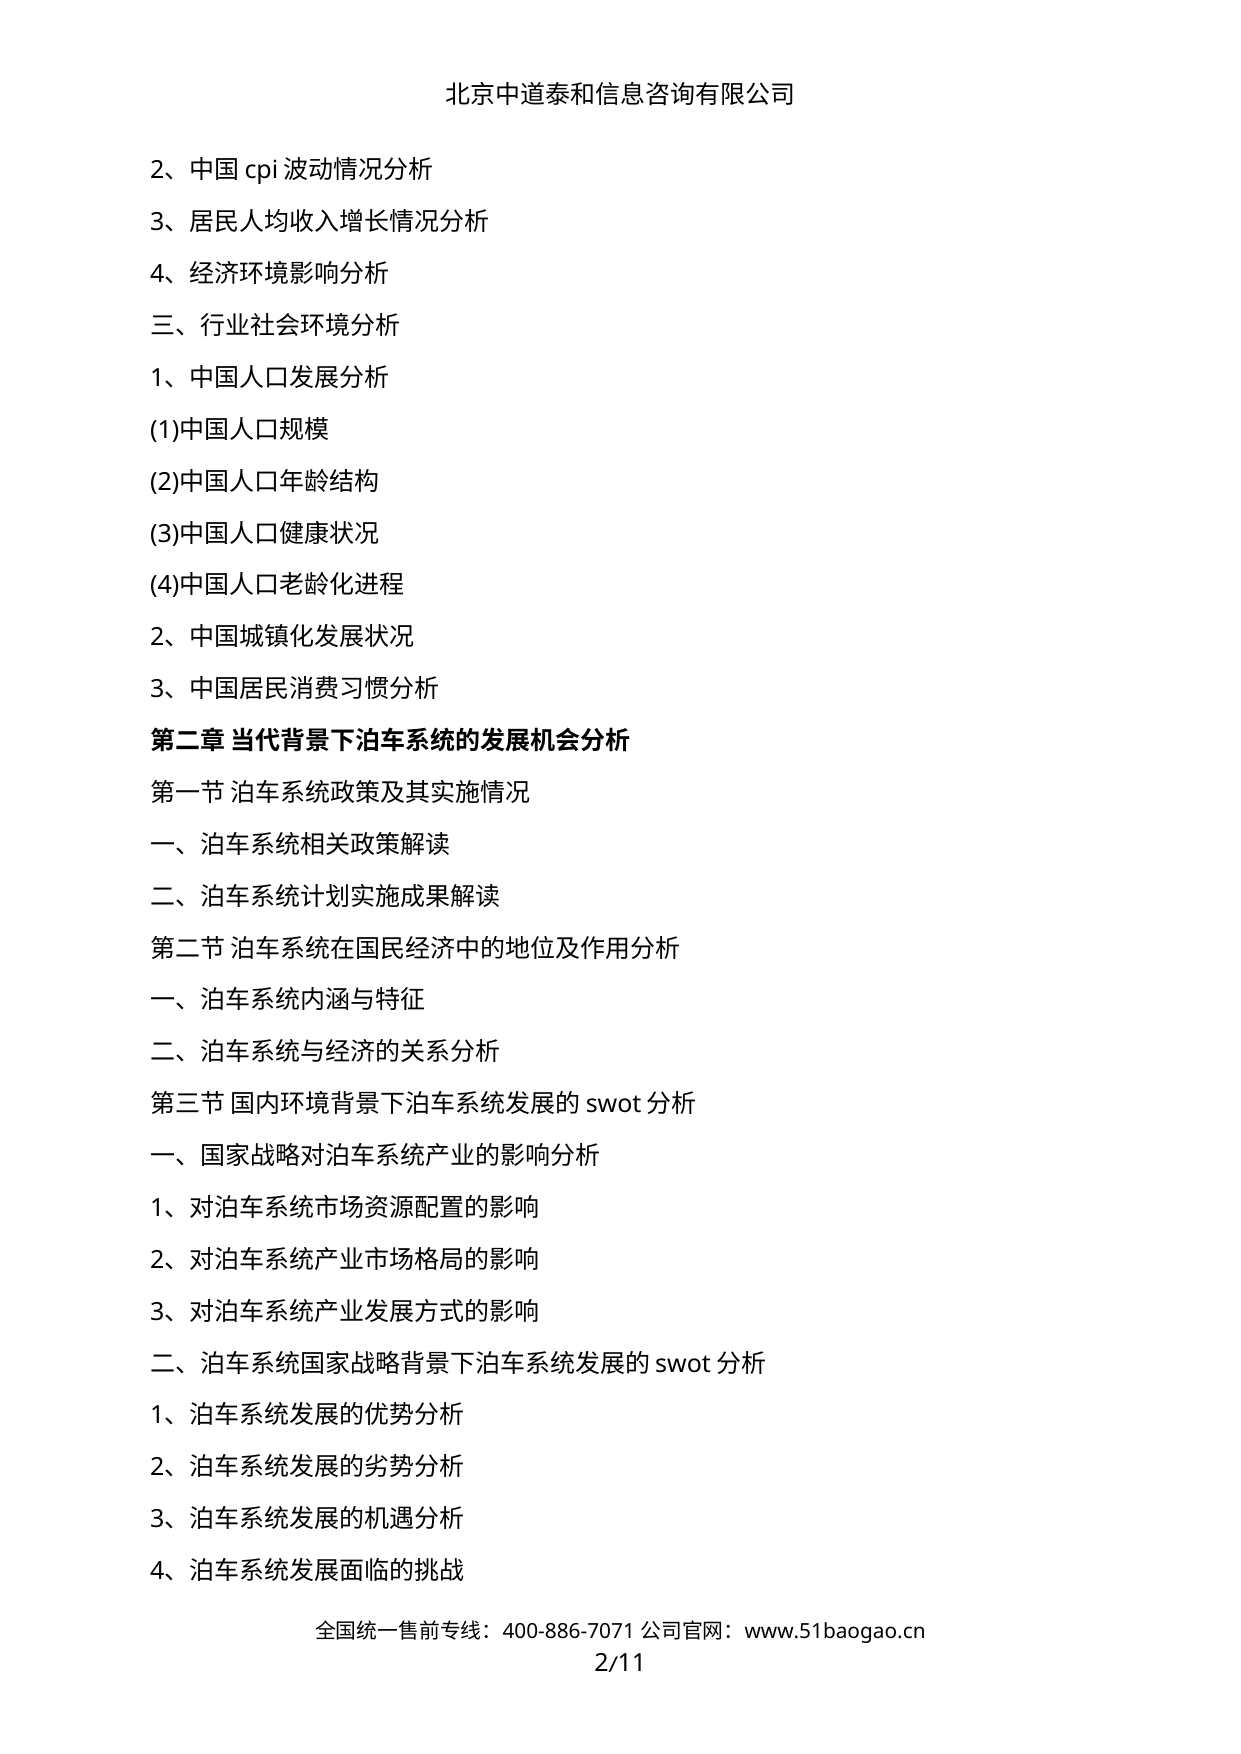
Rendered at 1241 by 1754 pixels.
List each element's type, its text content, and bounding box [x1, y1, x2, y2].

text (3)中国人口健康状况 [150, 513, 1090, 549]
text 一、泊车系统相关政策解读 [150, 824, 1090, 861]
text 三、行业社会环境分析 [150, 306, 1090, 342]
text 二、泊车系统国家战略背景下泊车系统发展的swot分析 [150, 1343, 1090, 1379]
text 4、经济环境影响分析 [150, 254, 1090, 290]
text 一、泊车系统内涵与特征 [150, 980, 1090, 1016]
text 2、中国城镇化发展状况 [150, 617, 1090, 653]
text 1、对泊车系统市场资源配置的影响 [150, 1187, 1090, 1224]
text 2、对泊车系统产业市场格局的影响 [150, 1239, 1090, 1276]
text 一、国家战略对泊车系统产业的影响分析 [150, 1136, 1090, 1172]
text 3、中国居民消费习惯分析 [150, 669, 1090, 705]
text (4)中国人口老龄化进程 [150, 565, 1090, 601]
text (2)中国人口年龄结构 [150, 461, 1090, 497]
text 1、中国人口发展分析 [150, 357, 1090, 394]
text 第一节 泊车系统政策及其实施情况 [150, 772, 1090, 809]
text (1)中国人口规模 [150, 409, 1090, 446]
text 3、泊车系统发展的机遇分析 [150, 1499, 1090, 1535]
text 二、泊车系统与经济的关系分析 [150, 1032, 1090, 1068]
text 2、中国cpi波动情况分析 [150, 150, 1090, 186]
text 3、对泊车系统产业发展方式的影响 [150, 1291, 1090, 1327]
text 二、泊车系统计划实施成果解读 [150, 876, 1090, 912]
text 第三节 国内环境背景下泊车系统发展的swot分析 [150, 1084, 1090, 1120]
text 第二章 当代背景下泊车系统的发展机会分析 [150, 721, 1090, 757]
text 2、泊车系统发展的劣势分析 [150, 1447, 1090, 1483]
text 第二节 泊车系统在国民经济中的地位及作用分析 [150, 928, 1090, 964]
text 3、居民人均收入增长情况分析 [150, 202, 1090, 238]
text 1、泊车系统发展的优势分析 [150, 1395, 1090, 1431]
text 4、泊车系统发展面临的挑战 [150, 1551, 1090, 1587]
